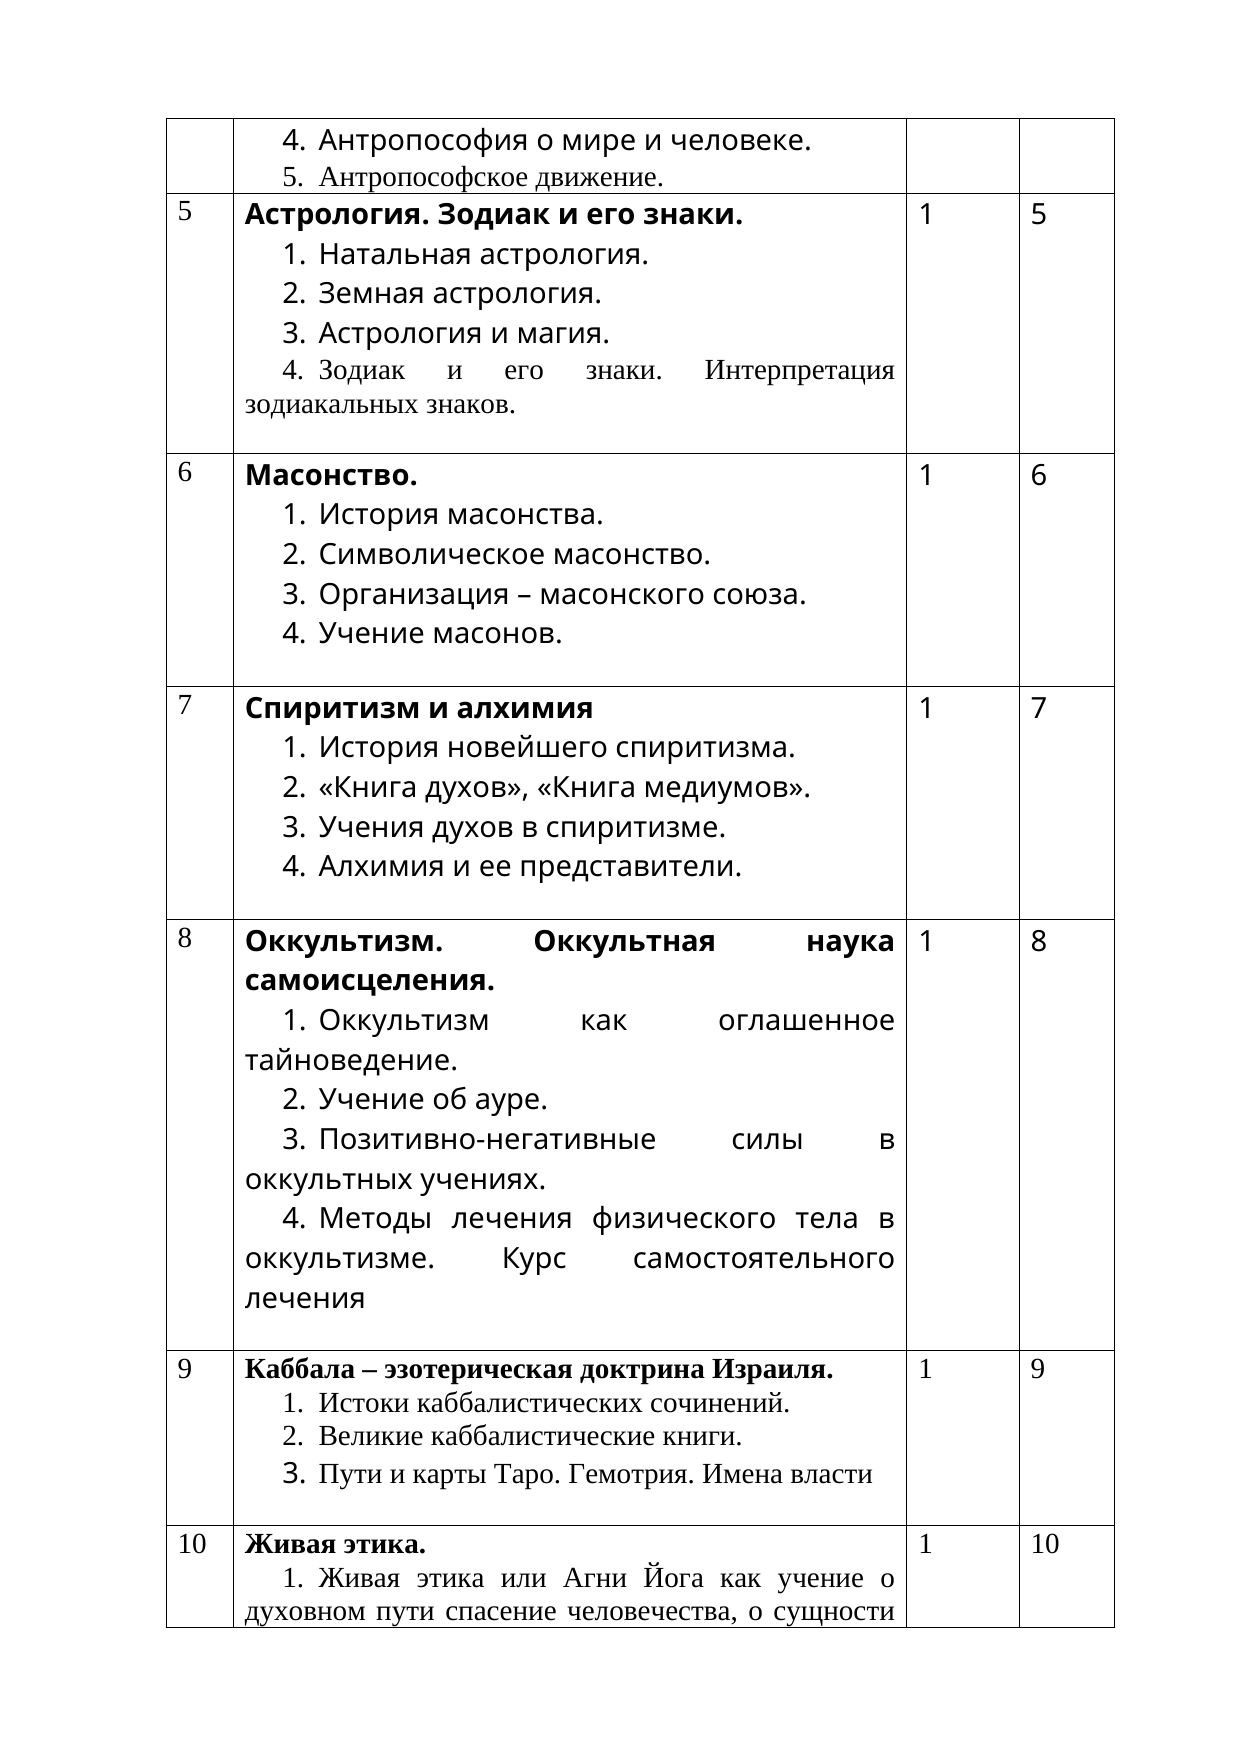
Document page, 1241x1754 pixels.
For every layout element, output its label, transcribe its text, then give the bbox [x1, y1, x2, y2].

table_cell 7 [1020, 687, 1114, 919]
table_cell 1 [907, 1351, 1019, 1525]
table_cell Каббала – эзотерическая доктрина Израиля. Истоки каббалистических сочинений. Великие каббалистические книги. Пути и карты Таро. Гемотрия. Имена власти [234, 1351, 906, 1525]
table_cell 7 [167, 687, 233, 919]
table_cell 8 [167, 920, 233, 1350]
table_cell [234, 119, 906, 192]
table_cell Оккультизм. Оккультная наука самоисцеления. Оккультизм как оглашенное тайноведение. Учение об ауре. Позитивно-негативные силы в оккультных учениях. Методы лечения физического тела в оккультизме. Курс самостоятельного лечения [234, 920, 906, 1350]
table_cell 1 [907, 194, 1019, 453]
table_cell 10 [167, 1526, 233, 1627]
table_cell Масонство. История масонства. Символическое масонство. Организация – масонского союза. Учение масонов. [234, 454, 906, 686]
table_cell 6 [1020, 454, 1114, 686]
table_cell 5 [1020, 194, 1114, 453]
table_cell 9 [167, 1351, 233, 1525]
table_cell 4 [1020, 119, 1114, 192]
table_cell 1 [907, 454, 1019, 686]
table_cell 1 [907, 119, 1019, 192]
table_cell 5 [167, 194, 233, 453]
table_cell Спиритизм и алхимия История новейшего спиритизма. «Книга духов», «Книга медиумов». Учения духов в спиритизме. Алхимия и ее представители. [234, 687, 906, 919]
table_cell 9 [1020, 1351, 1114, 1525]
table_cell 10 [1020, 1526, 1114, 1627]
table_cell 6 [167, 454, 233, 686]
table_cell 4 [167, 119, 233, 192]
table_cell 1 [907, 920, 1019, 1350]
table_cell 1 [907, 1526, 1019, 1627]
table_cell Астрология. Зодиак и его знаки. Натальная астрология. Земная астрология. Астрология и магия. Зодиак и его знаки. Интерпретация зодиакальных знаков. [234, 194, 906, 453]
table_cell 8 [1020, 920, 1114, 1350]
table_cell 1 [907, 687, 1019, 919]
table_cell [234, 1526, 906, 1627]
